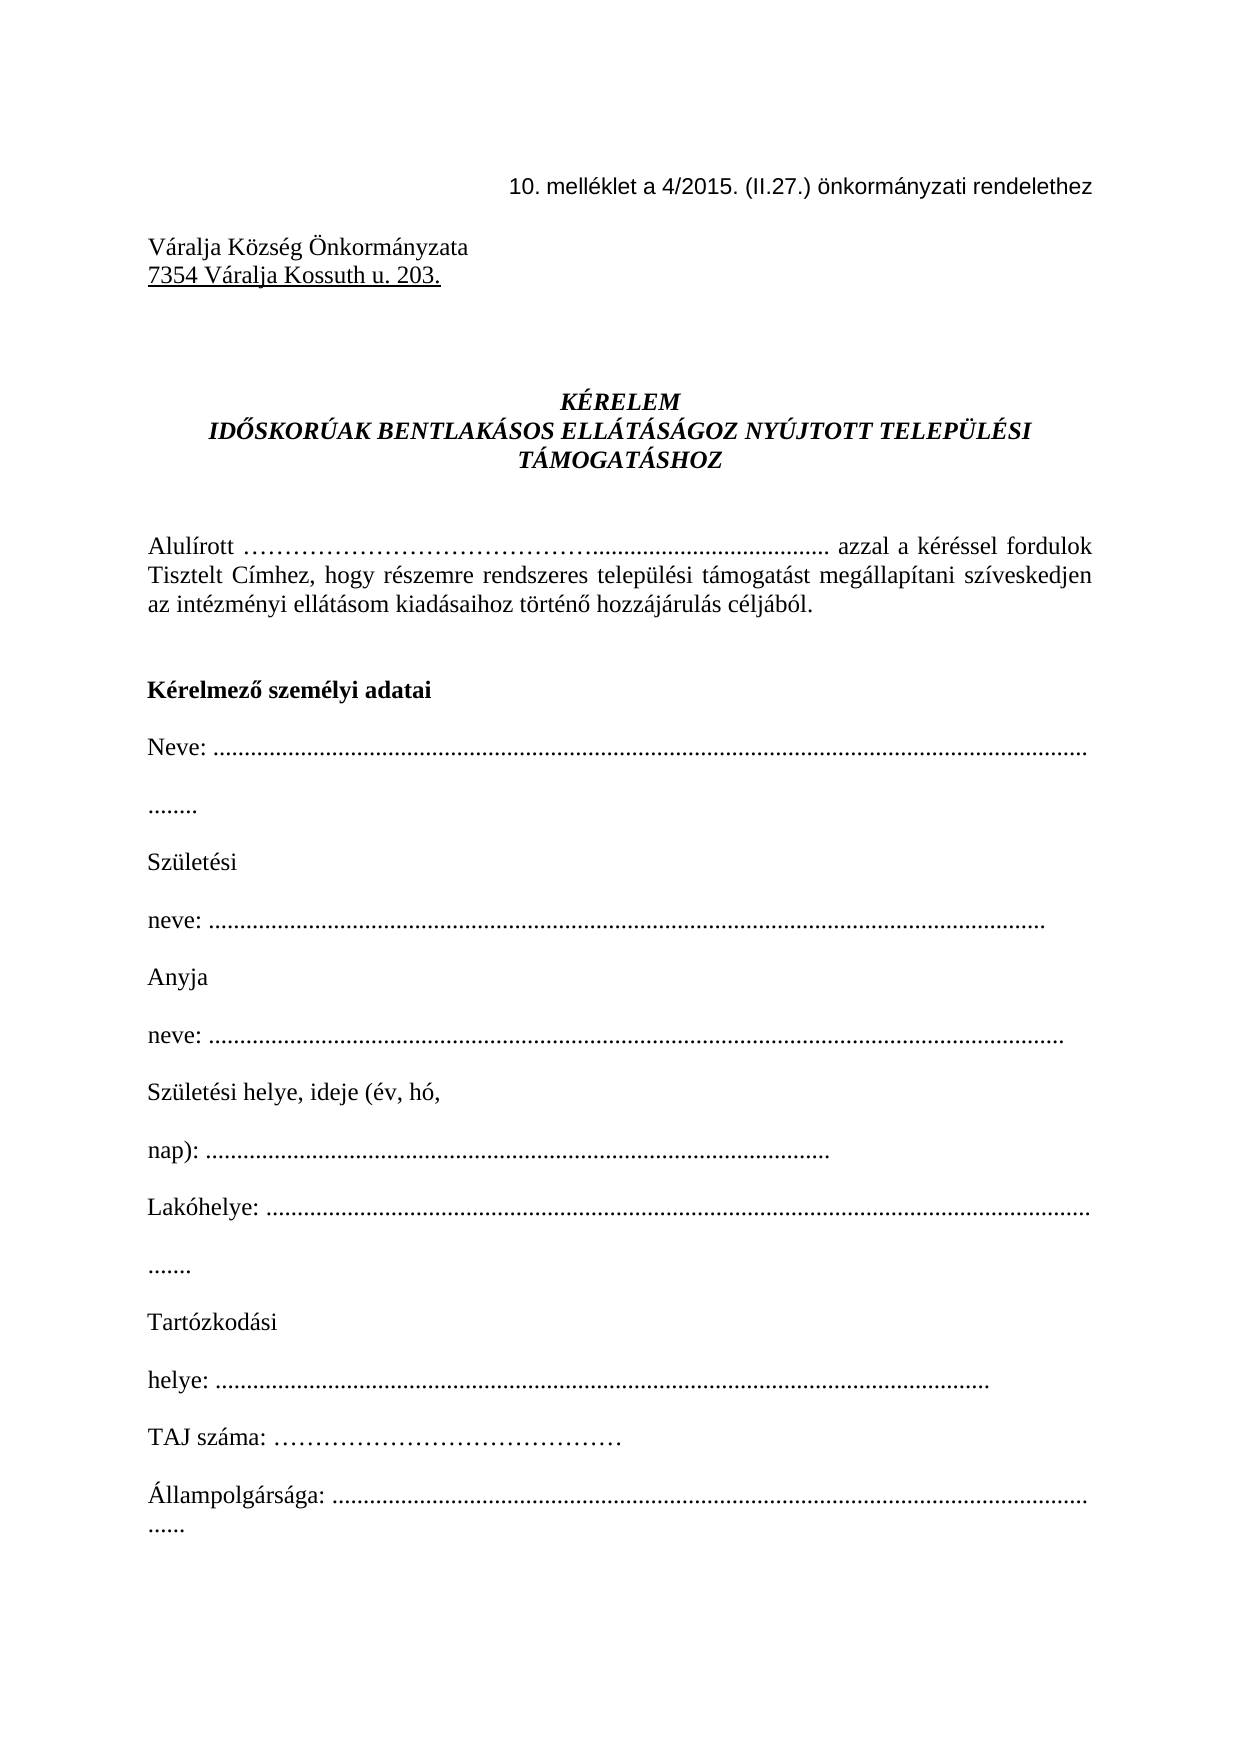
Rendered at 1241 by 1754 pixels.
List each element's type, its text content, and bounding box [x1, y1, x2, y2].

text Kérelmező személyi adatai [147, 675, 1093, 704]
text IDŐSKORÚAK BENTLAKÁSOS ELLÁTÁSÁGOZ NYÚJTOTT TELEPÜLÉSI TÁMOGATÁSHOZ [148, 416, 1093, 474]
text KÉRELEM [148, 387, 1093, 416]
text Állampolgársága: ............................................................................................................................... [148, 1480, 1093, 1537]
text Tartózkodási helye: ............................................................................................................................ [147, 1307, 1093, 1394]
text Neve: .................................................................................................................................................... [147, 732, 1093, 819]
text Váralja Község Önkormányzata [148, 232, 1093, 260]
text Alulírott ……………………………………...................................... azzal a kéréssel fordulok Tisztelt Címhez, hogy részemre rendszeres települési támogatást megállapítani szíveskedjen az intézményi ellátásom kiadásaihoz történő hozzájárulás céljából. [148, 531, 1093, 617]
text Anyja neve: ......................................................................................................................................... [147, 962, 1093, 1049]
subtitle melléklet a 4/2015. (II.27.) önkormányzati rendelethez [185, 173, 1093, 199]
text Születési neve: ...................................................................................................................................... [147, 847, 1093, 934]
text Születési helye, ideje (év, hó, nap): .................................................................................................... [147, 1077, 1093, 1164]
text TAJ száma: …………………………………… [148, 1422, 1093, 1451]
text Lakóhelye: ........................................................................................................................................... [147, 1192, 1093, 1279]
text 7354 Váralja Kossuth u. 203. [148, 260, 1093, 289]
